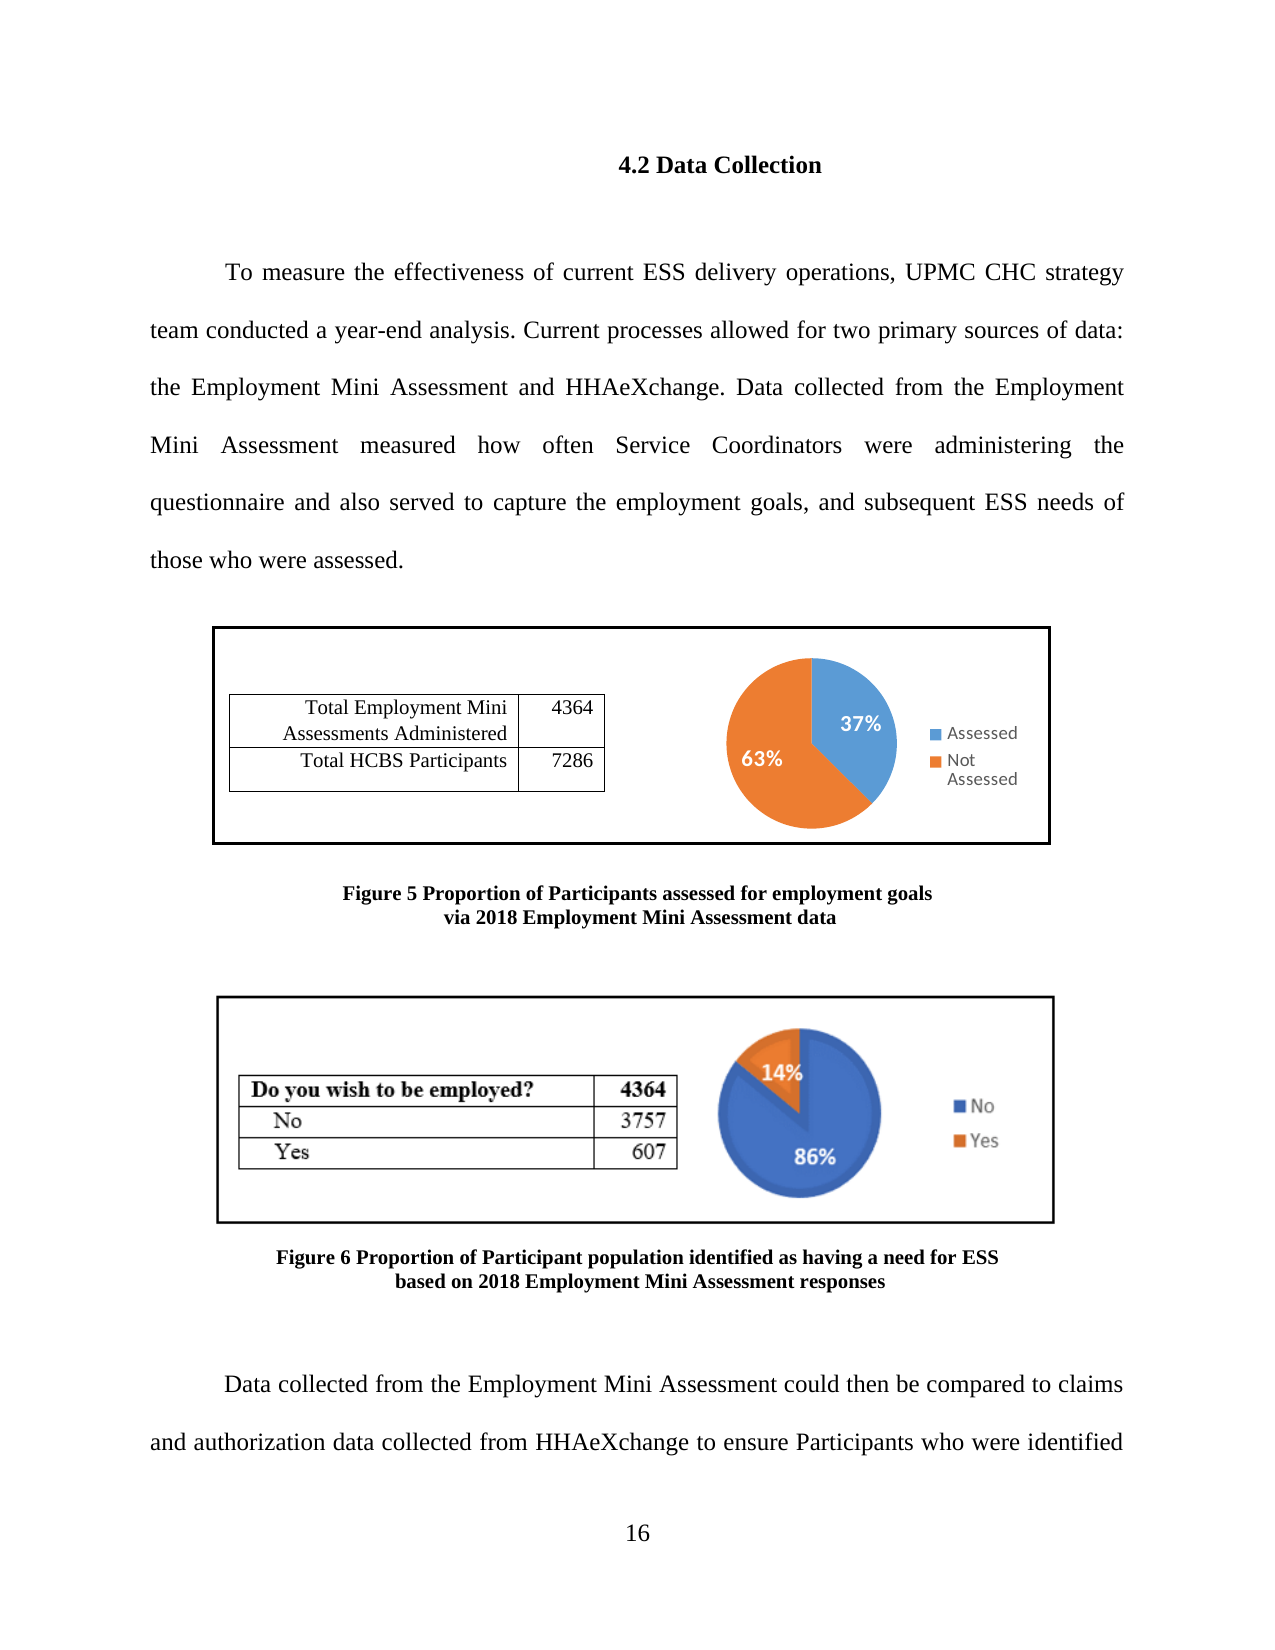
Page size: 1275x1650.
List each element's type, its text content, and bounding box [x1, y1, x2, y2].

table_header 4364 [519, 695, 604, 747]
text Figure 5 Proportion of Participants assessed for employment goals [150, 881, 1125, 905]
text Figure 6 Proportion of Participant population identified as having a need for ESS [150, 1244, 1125, 1269]
table_header Total Employment Mini Assessments Administered [230, 695, 518, 747]
text To measure the effectiveness of current ESS delivery operations, UPMC CHC strategy team conducted a year-end analysis. Current processes allowed for two primary sources of data: the Employment Mini Assessment and HHAeXchange. Data collected from the Employment Mini Assessment measured how often Service Coordinators were administering the questionnaire and also served to capture the employment goals, and subsequent ESS needs of those who were assessed. [150, 257, 1125, 574]
text via 2018 Employment Mini Assessment data [150, 905, 1125, 929]
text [150, 1369, 1125, 1455]
table_cell 7286 [519, 748, 604, 791]
table_cell Total HCBS Participants [230, 748, 518, 791]
text based on 2018 Employment Mini Assessment responses [150, 1269, 1125, 1293]
picture [206, 987, 1069, 1234]
subtitle Data Collection [240, 150, 1125, 179]
